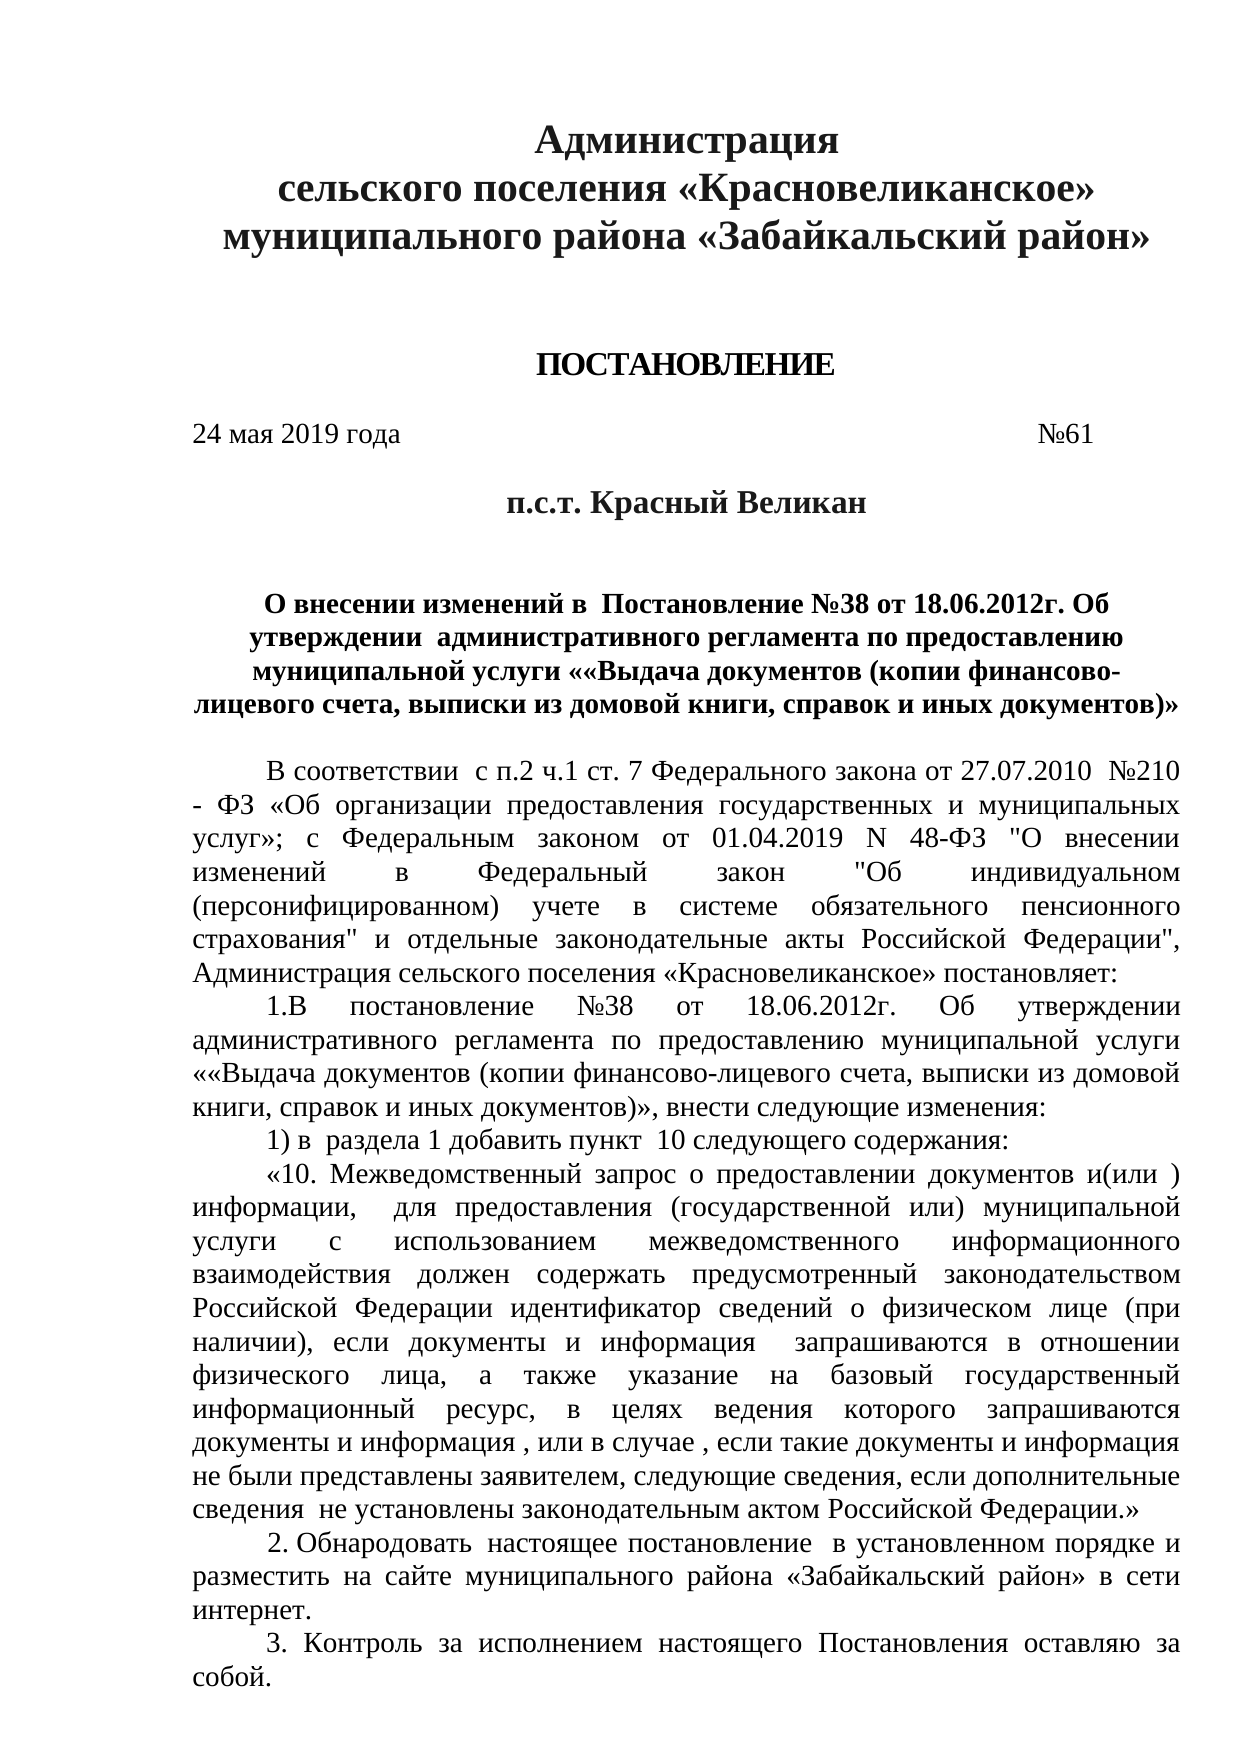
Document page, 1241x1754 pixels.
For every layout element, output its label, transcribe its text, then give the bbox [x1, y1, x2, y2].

text В соответствии с п.2 ч.1 ст. 7 Федерального закона от 27.07.2010 №210 - ФЗ «Об организации предоставления государственных и муниципальных услуг»; с Федеральным законом от 01.04.2019 N 48-ФЗ "О внесении изменений в Федеральный закон "Об индивидуальном (персонифицированном) учете в системе обязательного пенсионного страхования" и отдельные законодательные акты Российской Федерации", Администрация сельского поселения «Красновеликанское» постановляет: [192, 753, 1181, 988]
title сельского поселения «Красновеликанское» [192, 163, 1181, 211]
text ПОСТАНОВЛЕНИЕ [192, 344, 1181, 382]
text «10. Межведомственный запрос о предоставлении документов и(или ) информации, для предоставления (государственной или) муниципальной услуги с использованием межведомственного информационного взаимодействия должен содержать предусмотренный законодательством Российской Федерации идентификатор сведений о физическом лице (при наличии), если документы и информация запрашиваются в отношении физического лица, а также указание на базовый государственный информационный ресурс, в целях ведения которого запрашиваются документы и информация , или в случае , если такие документы и информация не были представлены заявителем, следующие сведения, если дополнительные сведения не установлены законодательным актом Российской Федерации.» [192, 1156, 1181, 1525]
title муниципального района «Забайкальский район» [192, 211, 1181, 259]
text 24 мая 2019 года №61 [192, 416, 1181, 449]
text п.с.т. Красный Великан [192, 483, 1181, 521]
text 1) в раздела 1 добавить пункт 10 следующего содержания: [192, 1122, 1181, 1156]
text 2. Обнародовать настоящее постановление в установленном порядке и разместить на сайте муниципального района «Забайкальский район» в сети интернет. [192, 1525, 1181, 1626]
text 3. Контроль за исполнением настоящего Постановления оставляю за собой. [192, 1626, 1181, 1693]
text О внесении изменений в Постановление №38 от 18.06.2012г. Об утверждении административного регламента по предоставлению муниципальной услуги ««Выдача документов (копии финансово-лицевого счета, выписки из домовой книги, справок и иных документов)» [192, 586, 1181, 720]
title Администрация [192, 115, 1181, 163]
text 1.В постановление №38 от 18.06.2012г. Об утверждении административного регламента по предоставлению муниципальной услуги ««Выдача документов (копии финансово-лицевого счета, выписки из домовой книги, справок и иных документов)», внести следующие изменения: [192, 988, 1181, 1122]
